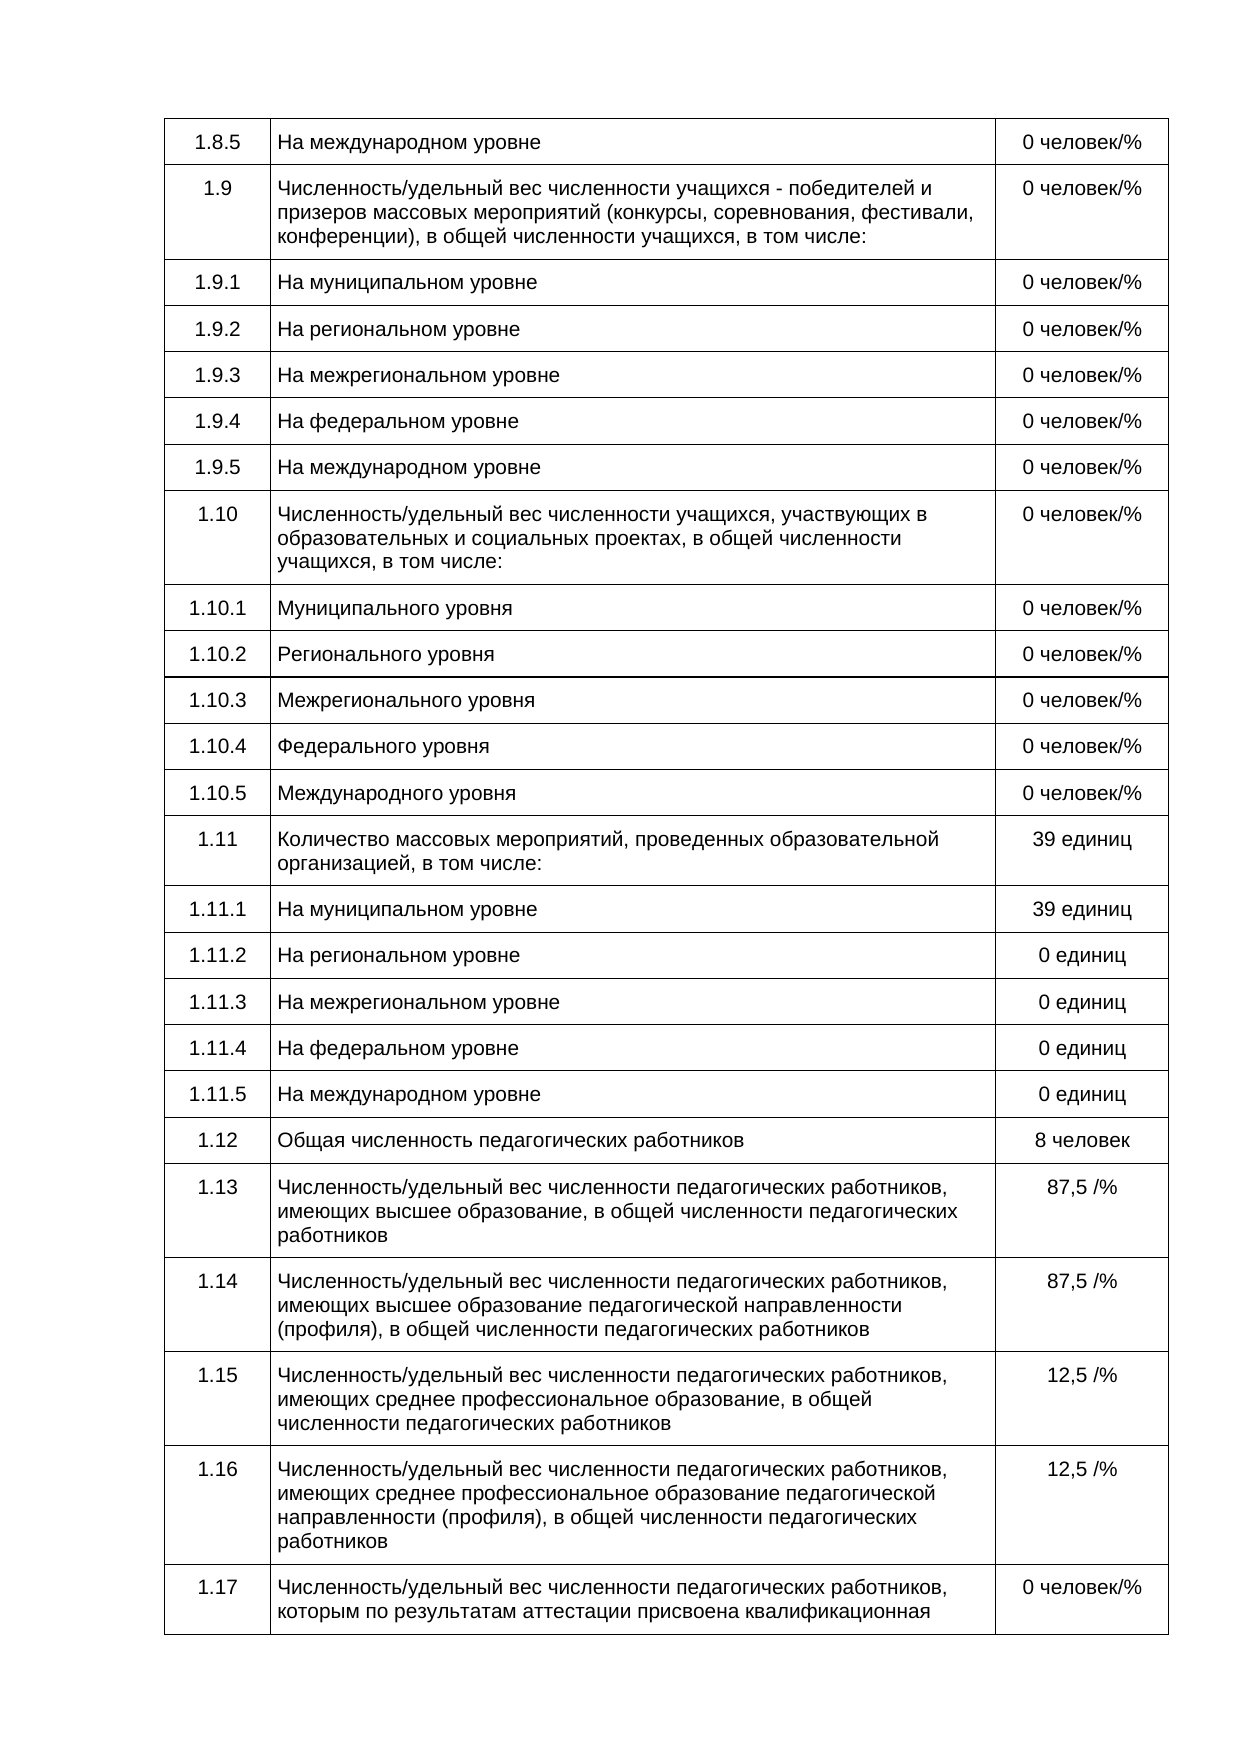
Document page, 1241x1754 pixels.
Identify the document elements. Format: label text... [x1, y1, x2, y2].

table_cell 1.9.1 [165, 260, 270, 305]
table_cell 0 человек/% [996, 631, 1168, 676]
table_cell 1.10.3 [165, 678, 270, 723]
table_cell 1.10.1 [165, 585, 270, 630]
table_cell Численность/удельный вес численности учащихся - победителей и призеров массовых мероприятий (конкурсы, соревнования, фестивали, конференции), в общей численности учащихся, в том числе: [271, 165, 995, 258]
table_cell 0 человек/% [996, 678, 1168, 723]
table_cell 1.10.2 [165, 631, 270, 676]
table_cell На федеральном уровне [271, 1025, 995, 1070]
table_cell 0 человек/% [996, 165, 1168, 258]
table_cell 1.11.3 [165, 979, 270, 1024]
table_cell На региональном уровне [271, 933, 995, 978]
table_cell На муниципальном уровне [271, 886, 995, 932]
table_cell 1.17 [165, 1565, 270, 1634]
table_cell Межрегионального уровня [271, 678, 995, 723]
table_cell На международном уровне [271, 445, 995, 490]
table_cell 1.10.4 [165, 724, 270, 769]
table_cell 0 человек/% [996, 585, 1168, 630]
table_cell 1.11.5 [165, 1071, 270, 1117]
table_cell 0 человек/% [996, 260, 1168, 305]
table_cell На муниципальном уровне [271, 260, 995, 305]
table_cell 1.11 [165, 816, 270, 885]
table_cell На международном уровне [271, 1071, 995, 1117]
table_cell 1.16 [165, 1446, 270, 1563]
table_cell 12,5 /% [996, 1352, 1168, 1445]
table_cell 1.9.3 [165, 352, 270, 397]
table_cell Международного уровня [271, 770, 995, 815]
table_cell 1.10 [165, 491, 270, 584]
table_cell 0 единиц [996, 933, 1168, 978]
table_cell 1.8.5 [165, 119, 270, 164]
table_cell Численность/удельный вес численности педагогических работников, имеющих высшее образование педагогической направленности (профиля), в общей численности педагогических работников [271, 1258, 995, 1351]
table_cell Численность/удельный вес численности педагогических работников, имеющих среднее профессиональное образование педагогической направленности (профиля), в общей численности педагогических работников [271, 1446, 995, 1563]
table_cell 0 единиц [996, 1071, 1168, 1117]
table_cell 0 человек/% [996, 1565, 1168, 1634]
table_cell 1.11.4 [165, 1025, 270, 1070]
table_cell Численность/удельный вес численности педагогических работников, имеющих высшее образование, в общей численности педагогических работников [271, 1164, 995, 1257]
table_cell 0 единиц [996, 1025, 1168, 1070]
table_cell 0 человек/% [996, 724, 1168, 769]
table_cell На региональном уровне [271, 306, 995, 351]
table_cell 1.14 [165, 1258, 270, 1351]
table_cell Общая численность педагогических работников [271, 1118, 995, 1163]
table_cell На федеральном уровне [271, 398, 995, 443]
table_cell 1.11.1 [165, 886, 270, 932]
table_cell 39 единиц [996, 816, 1168, 885]
table_cell 0 единиц [996, 979, 1168, 1024]
table_cell 0 человек/% [996, 770, 1168, 815]
table_cell 87,5 /% [996, 1258, 1168, 1351]
table_cell На международном уровне [271, 119, 995, 164]
table_cell 0 человек/% [996, 306, 1168, 351]
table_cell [271, 1565, 995, 1634]
table_cell 1.9 [165, 165, 270, 258]
table_cell Федерального уровня [271, 724, 995, 769]
table_cell Регионального уровня [271, 631, 995, 676]
table_cell 1.9.4 [165, 398, 270, 443]
table_cell 12,5 /% [996, 1446, 1168, 1563]
table_cell 1.13 [165, 1164, 270, 1257]
table_cell 1.11.2 [165, 933, 270, 978]
table_cell 1.15 [165, 1352, 270, 1445]
table_cell Количество массовых мероприятий, проведенных образовательной организацией, в том числе: [271, 816, 995, 885]
table_cell 1.12 [165, 1118, 270, 1163]
table_cell Численность/удельный вес численности педагогических работников, имеющих среднее профессиональное образование, в общей численности педагогических работников [271, 1352, 995, 1445]
table_cell 39 единиц [996, 886, 1168, 932]
table_cell 0 человек/% [996, 491, 1168, 584]
table_cell 8 человек [996, 1118, 1168, 1163]
table_cell Муниципального уровня [271, 585, 995, 630]
table_cell 0 человек/% [996, 352, 1168, 397]
table_cell 1.9.2 [165, 306, 270, 351]
table_cell 1.9.5 [165, 445, 270, 490]
table_cell 0 человек/% [996, 398, 1168, 443]
table_cell 87,5 /% [996, 1164, 1168, 1257]
table_cell На межрегиональном уровне [271, 352, 995, 397]
table_cell 0 человек/% [996, 445, 1168, 490]
table_cell На межрегиональном уровне [271, 979, 995, 1024]
table_cell Численность/удельный вес численности учащихся, участвующих в образовательных и социальных проектах, в общей численности учащихся, в том числе: [271, 491, 995, 584]
table_cell 1.10.5 [165, 770, 270, 815]
table_cell 0 человек/% [996, 119, 1168, 164]
